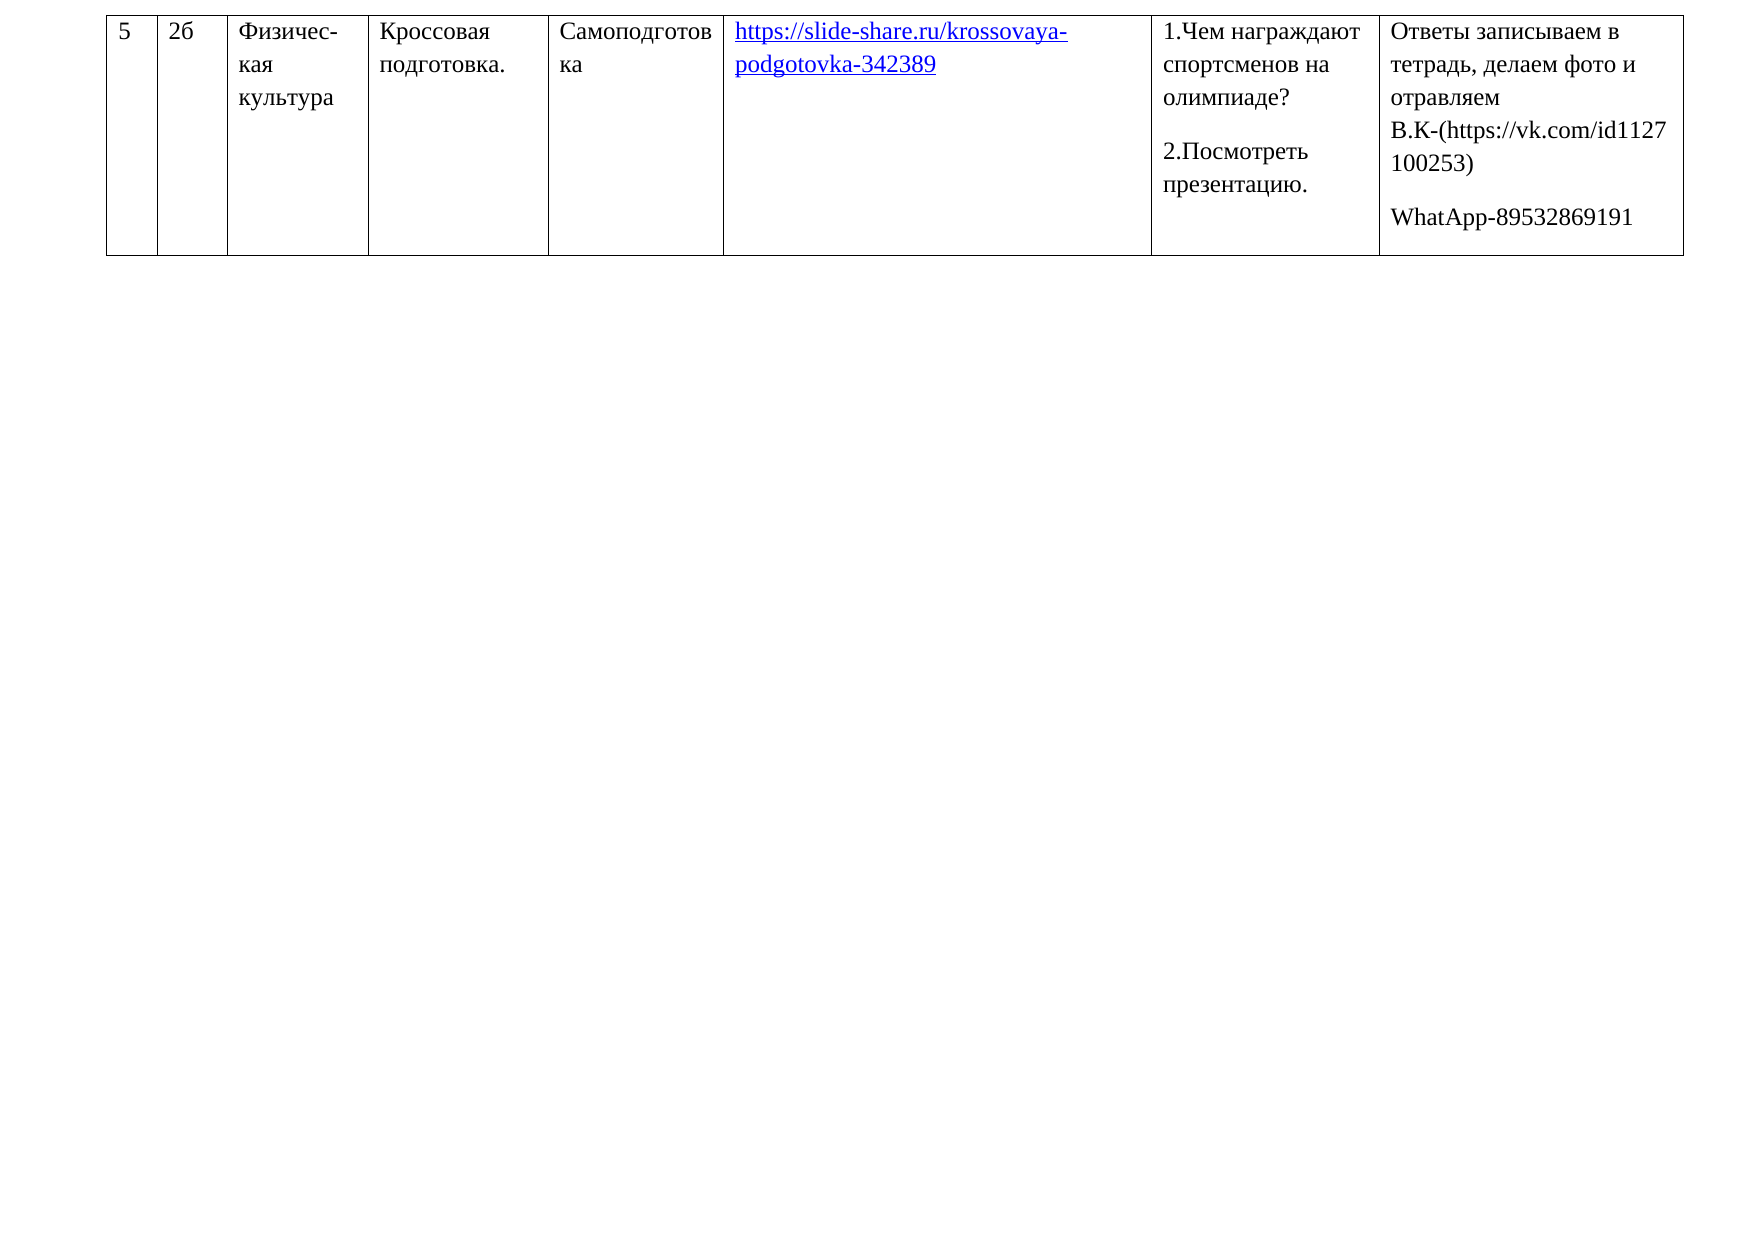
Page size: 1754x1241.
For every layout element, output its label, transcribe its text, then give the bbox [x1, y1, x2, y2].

table_cell Физичес-кая культура [228, 16, 368, 255]
table_cell Самоподготовка [549, 16, 723, 255]
table_cell 1.Чем награждают спортсменов на олимпиаде? 2.Посмотреть презентацию. [1152, 16, 1379, 255]
table_cell 2б [158, 16, 227, 255]
table_cell https://slide-share.ru/krossovaya-podgotovka-342389 [724, 16, 1151, 255]
table_cell 5 [107, 16, 157, 255]
table_cell Кроссовая подготовка. [369, 16, 548, 255]
table_cell Ответы записываем в тетрадь, делаем фото и отравляем В.К-(https://vk.com/id1127100253) WhatApp-89532869191 [1380, 16, 1683, 255]
